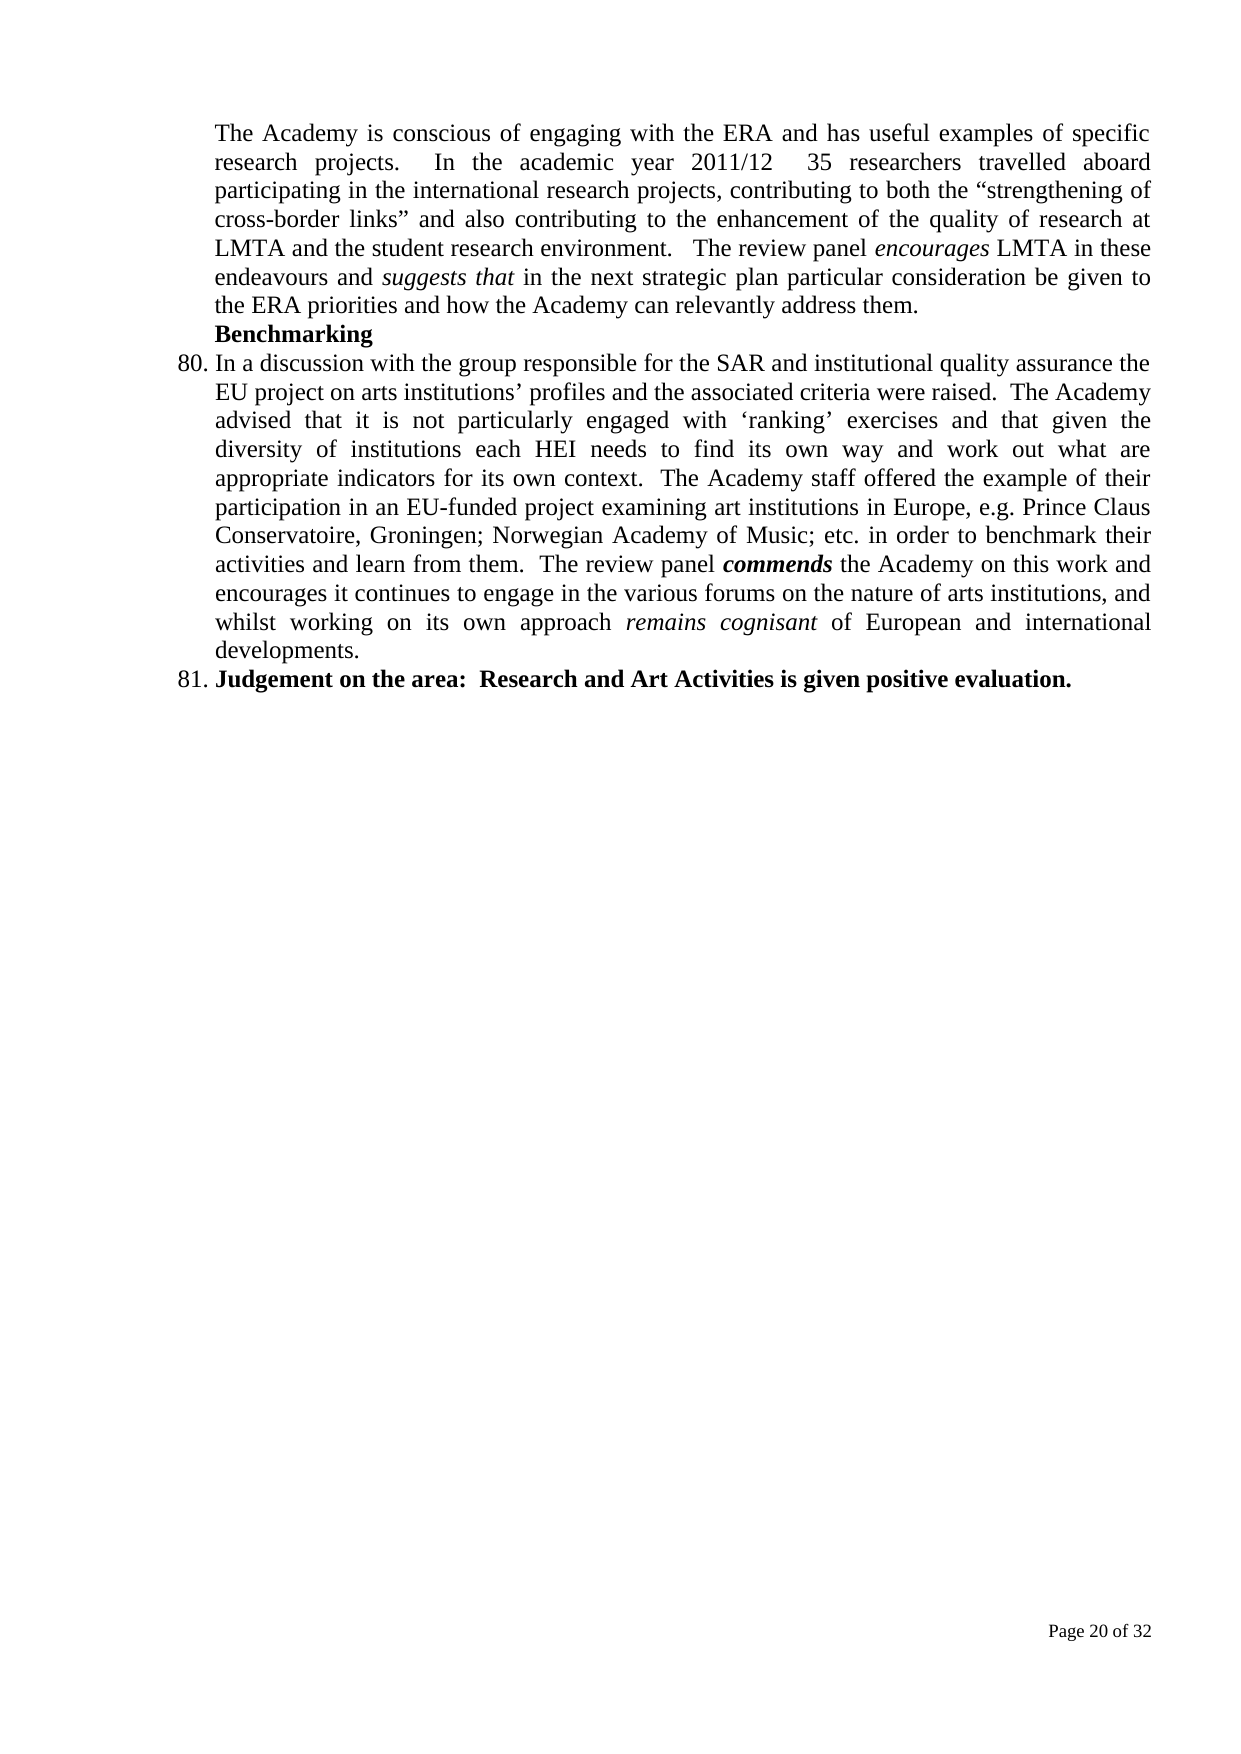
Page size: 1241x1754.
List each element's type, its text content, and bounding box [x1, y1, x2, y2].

text Benchmarking [214, 319, 1152, 348]
list In a discussion with the group responsible for the SAR and institutional quality assurance the EU project on arts institutions’ profiles and the associated criteria were raised. The Academy advised that it is not particularly engaged with ‘ranking’ exercises and that given the diversity of institutions each HEI needs to find its own way and work out what are appropriate indicators for its own context. The Academy staff offered the example of their participation in an EU-funded project examining art institutions in Europe, e.g. Prince Claus Conservatoire, Groningen; Norwegian Academy of Music; etc. in order to benchmark their activities and learn from them. The review panel commends the Academy on this work and encourages it continues to engage in the various forums on the nature of arts institutions, and whilst working on its own approach remains cognisant of European and international developments. [177, 348, 1152, 664]
list Judgement on the area: Research and Art Activities is given positive evaluation. [177, 664, 1152, 693]
text The Academy is conscious of engaging with the ERA and has useful examples of specific research projects. In the academic year 2011/12 35 researchers travelled aboard participating in the international research projects, contributing to both the “strengthening of cross-border links” and also contributing to the enhancement of the quality of research at LMTA and the student research environment. The review panel encourages LMTA in these endeavours and suggests that in the next strategic plan particular consideration be given to the ERA priorities and how the Academy can relevantly address them. [214, 118, 1152, 319]
